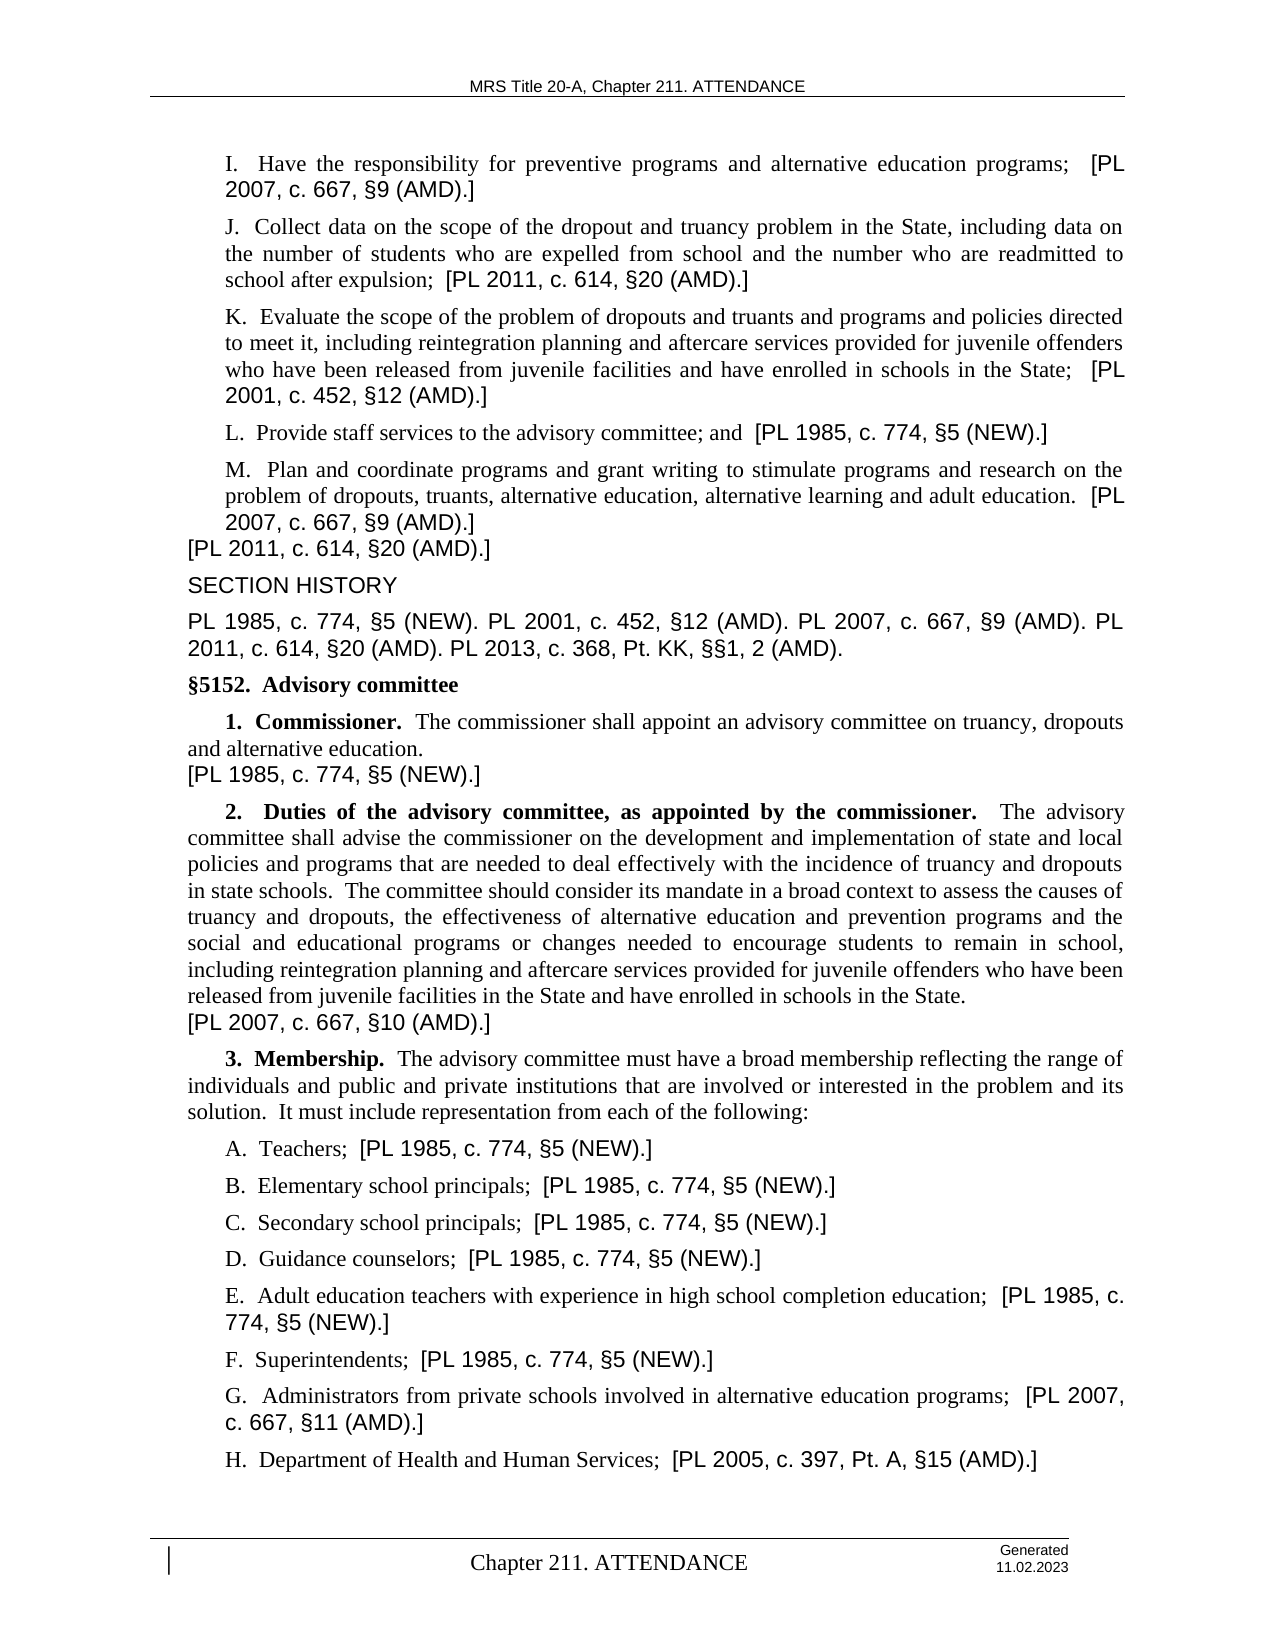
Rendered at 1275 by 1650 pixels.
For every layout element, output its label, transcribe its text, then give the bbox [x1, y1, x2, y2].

text [PL 2011, c. 614, §20 (AMD).] [187, 535, 1125, 561]
text E. Adult education teachers with experience in high school completion education; [PL 1985, c. 774, §5 (NEW).] [225, 1282, 1125, 1335]
text L. Provide staff services to the advisory committee; and [PL 1985, c. 774, §5 (NEW).] [225, 419, 1125, 445]
text C. Secondary school principals; [PL 1985, c. 774, §5 (NEW).] [225, 1208, 1125, 1235]
text K. Evaluate the scope of the problem of dropouts and truants and programs and policies directed to meet it, including reintegration planning and aftercare services provided for juvenile offenders who have been released from juvenile facilities and have enrolled in schools in the State; [PL 2001, c. 452, §12 (AMD).] [225, 303, 1125, 408]
text J. Collect data on the scope of the dropout and truancy problem in the State, including data on the number of students who are expelled from school and the number who are readmitted to school after expulsion; [PL 2011, c. 614, §20 (AMD).] [225, 213, 1125, 292]
text 3. Membership. The advisory committee must have a broad membership reflecting the range of individuals and public and private institutions that are involved or interested in the problem and its solution. It must include representation from each of the following: [187, 1045, 1125, 1124]
text M. Plan and coordinate programs and grant writing to stimulate programs and research on the problem of dropouts, truants, alternative education, alternative learning and adult education. [PL 2007, c. 667, §9 (AMD).] [225, 456, 1125, 535]
text H. Department of Health and Human Services; [PL 2005, c. 397, Pt. A, §15 (AMD).] [225, 1446, 1125, 1472]
text I. Have the responsibility for preventive programs and alternative education programs; [PL 2007, c. 667, §9 (AMD).] [225, 150, 1125, 203]
text [PL 2007, c. 667, §10 (AMD).] [187, 1008, 1125, 1035]
text §5152. Advisory committee [187, 671, 1125, 698]
text SECTION HISTORY [187, 572, 1125, 598]
text PL 1985, c. 774, §5 (NEW). PL 2001, c. 452, §12 (AMD). PL 2007, c. 667, §9 (AMD). PL 2011, c. 614, §20 (AMD). PL 2013, c. 368, Pt. KK, §§1, 2 (AMD). [187, 608, 1125, 661]
text D. Guidance counselors; [PL 1985, c. 774, §5 (NEW).] [225, 1245, 1125, 1272]
text 2. Duties of the advisory committee, as appointed by the commissioner. The advisory committee shall advise the commissioner on the development and implementation of state and local policies and programs that are needed to deal effectively with the incidence of truancy and dropouts in state schools. The committee should consider its mandate in a broad context to assess the causes of truancy and dropouts, the effectiveness of alternative education and prevention programs and the social and educational programs or changes needed to encourage students to remain in school, including reintegration planning and aftercare services provided for juvenile offenders who have been released from juvenile facilities in the State and have enrolled in schools in the State. [187, 798, 1125, 1008]
text [PL 1985, c. 774, §5 (NEW).] [187, 761, 1125, 787]
text 1. Commissioner. The commissioner shall appoint an advisory committee on truancy, dropouts and alternative education. [187, 708, 1125, 761]
text G. Administrators from private schools involved in alternative education programs; [PL 2007, c. 667, §11 (AMD).] [225, 1382, 1125, 1435]
text B. Elementary school principals; [PL 1985, c. 774, §5 (NEW).] [225, 1172, 1125, 1198]
text A. Teachers; [PL 1985, c. 774, §5 (NEW).] [225, 1135, 1125, 1161]
text F. Superintendents; [PL 1985, c. 774, §5 (NEW).] [225, 1346, 1125, 1372]
